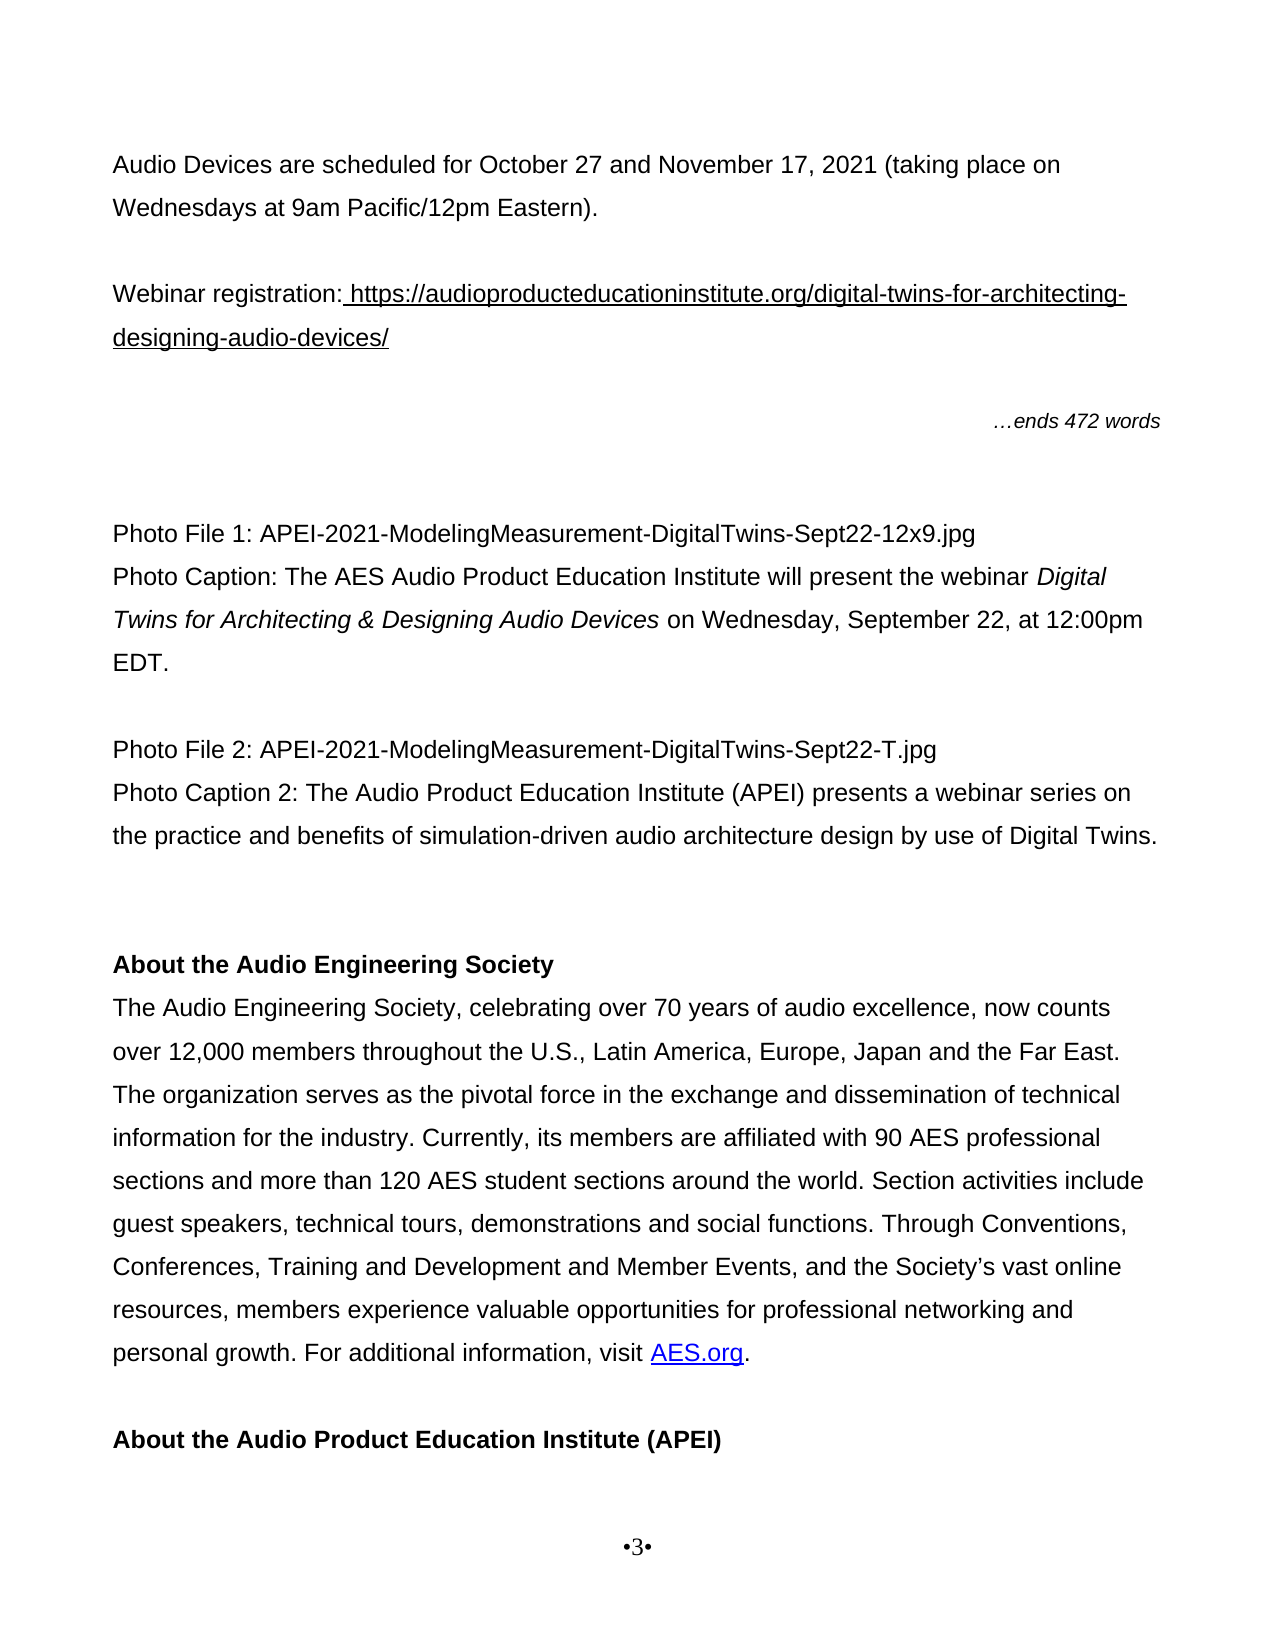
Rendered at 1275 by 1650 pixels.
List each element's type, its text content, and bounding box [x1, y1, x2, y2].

text Photo File 1: APEI-2021-ModelingMeasurement-DigitalTwins-Sept22-12x9.jpg [112, 519, 1162, 548]
text …ends 472 words [112, 409, 1162, 433]
subtitle The Audio Engineering Society, celebrating over 70 years of audio excellence, now counts over 12,000 members throughout the U.S., Latin America, Europe, Japan and the Far East. The organization serves as the pivotal force in the exchange and dissemination of technical information for the industry. Currently, its members are affiliated with 90 AES professional sections and more than 120 AES student sections around the world. Section activities include guest speakers, technical tours, demonstrations and social functions. Through Conventions, Conferences, Training and Development and Member Events, and the Society’s vast online resources, members experience valuable opportunities for professional networking and personal growth. For additional information, visit AES.org. [112, 993, 1162, 1367]
text Photo File 2: APEI-2021-ModelingMeasurement-DigitalTwins-Sept22-T.jpg [112, 734, 1162, 763]
subtitle About the Audio Engineering Society [112, 950, 1162, 979]
subtitle About the Audio Product Education Institute (APEI) [112, 1424, 1162, 1453]
text Photo Caption: The AES Audio Product Education Institute will present the webinar Digital Twins for Architecting & Designing Audio Devices on Wednesday, September 22, at 12:00pm EDT. [112, 562, 1162, 677]
text Photo Caption 2: The Audio Product Education Institute (APEI) presents a webinar series on the practice and benefits of simulation-driven audio architecture design by use of Digital Twins. [112, 778, 1162, 849]
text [112, 150, 1162, 222]
text Webinar registration: https://audioproducteducationinstitute.org/digital-twins-for-architecting-designing-audio-devices/ [112, 279, 1162, 351]
